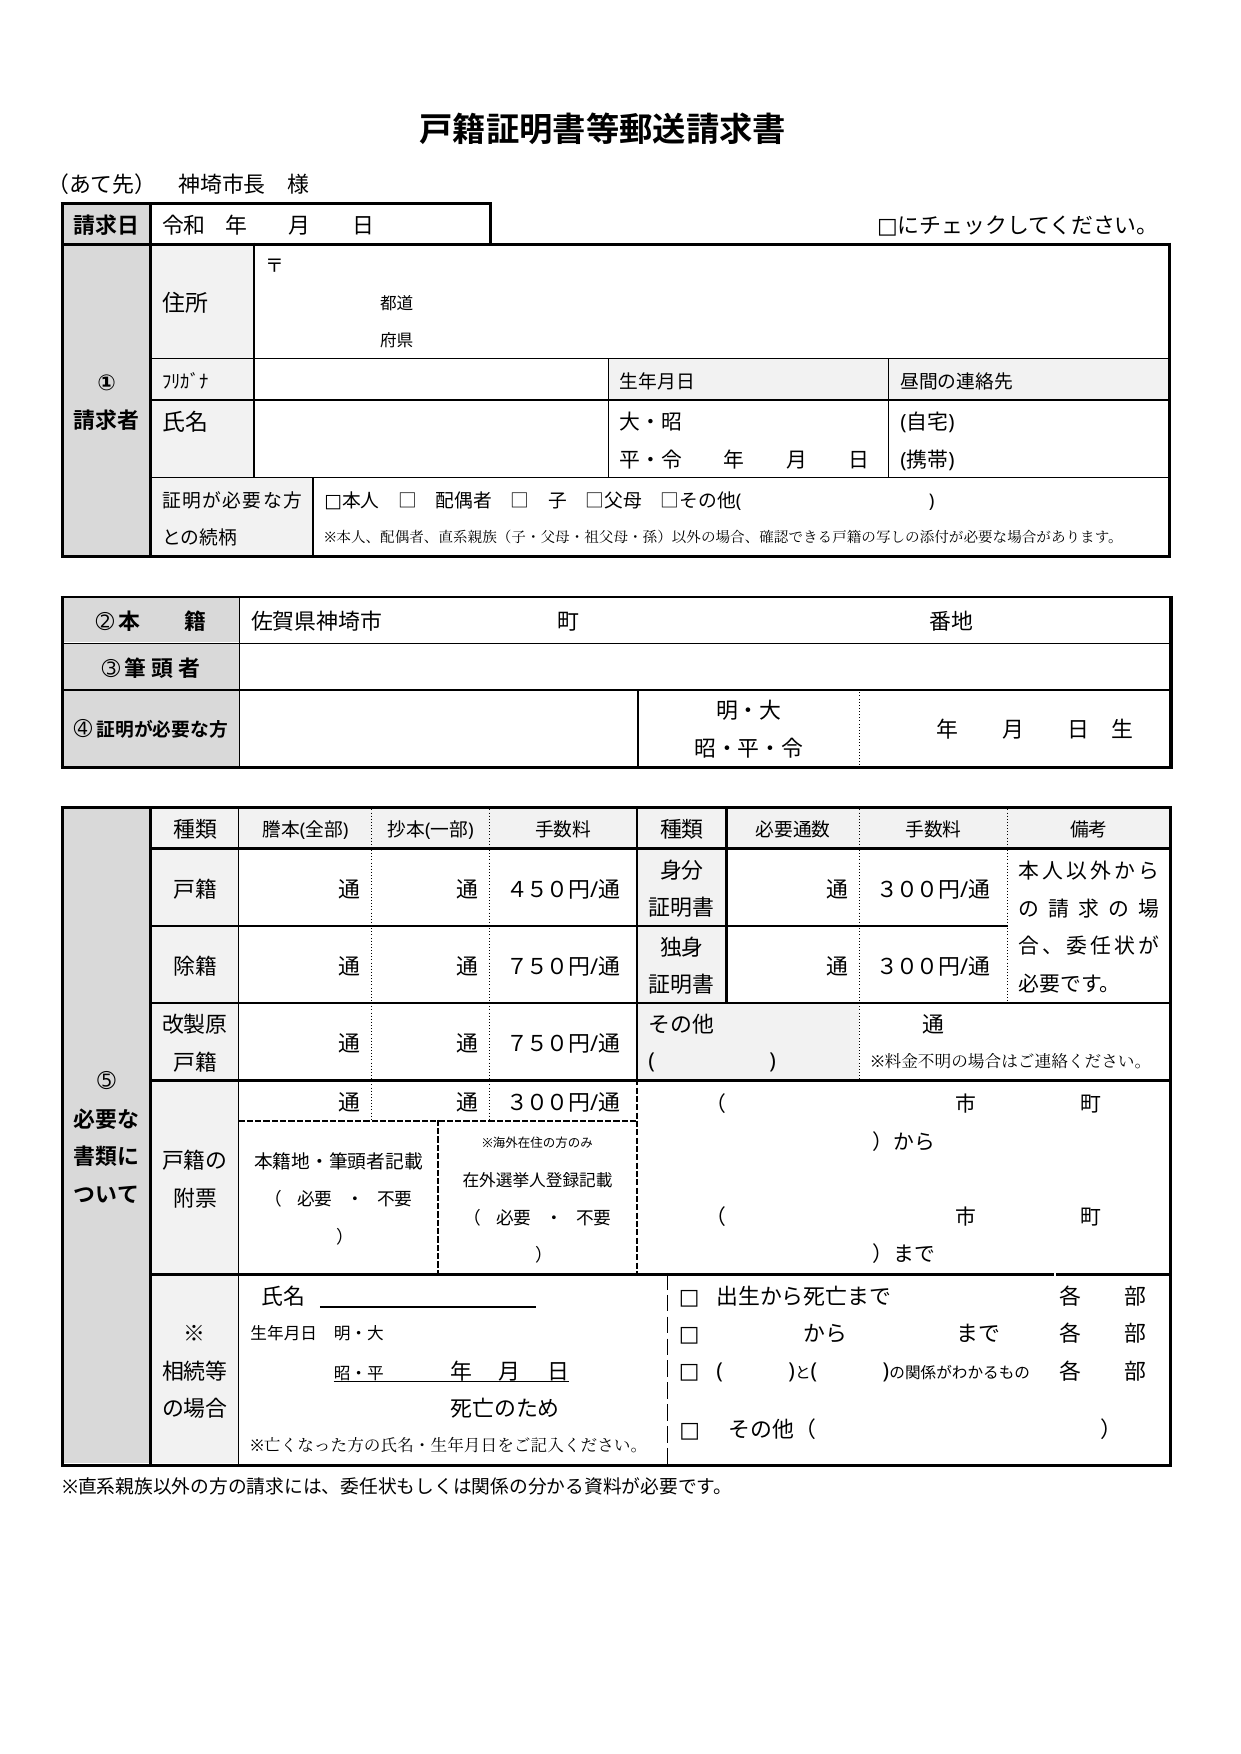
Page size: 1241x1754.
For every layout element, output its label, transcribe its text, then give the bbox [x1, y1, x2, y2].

table_header 令和 年 月 日 [152, 205, 489, 243]
table_cell 通 [728, 850, 859, 925]
table_cell 通 [371, 1082, 489, 1120]
table_header ➁本 籍 [64, 598, 239, 642]
table_cell 通 [371, 1004, 489, 1079]
table_header 謄本(全部) [239, 809, 371, 847]
table_cell 戸籍 [152, 850, 238, 925]
table_cell 通 [239, 1082, 371, 1120]
table_cell 改製原 戸籍 [152, 1004, 238, 1079]
table_cell 氏名 [152, 401, 253, 477]
table_header 手数料 [859, 809, 1007, 847]
table_header 種類 [152, 809, 238, 847]
table_cell 証明が必要な方との続柄 [152, 478, 312, 555]
table_cell ※ 相続等の場合 [152, 1276, 238, 1463]
table_cell 通 [371, 850, 489, 925]
text ※直系親族以外の方の請求には、委任状もしくは関係の分かる資料が必要です。 [62, 1467, 1069, 1504]
table_cell ➂筆 頭 者 [64, 644, 239, 689]
table_cell その他（ ） [667, 1391, 1169, 1463]
text 戸籍証明書等郵送請求書 [136, 89, 1069, 164]
table_header ➄ 必要な書類について [64, 809, 149, 1463]
table_header 佐賀県神埼市 町 番地 [240, 598, 1169, 642]
table_cell 昼間の連絡先 [889, 359, 1168, 399]
table_header 備考 [1007, 809, 1169, 847]
table_header 手数料 [489, 809, 636, 847]
table_cell 本人以外からの請求の場合、委任状が必要です。 [1007, 850, 1169, 1002]
table_cell 通 [239, 927, 371, 1002]
table_cell ➃証明が必要な方 [64, 691, 239, 766]
table_cell 各 部 各 部 各 部 [1056, 1276, 1169, 1388]
table_cell ３００円/通 [489, 1082, 637, 1120]
table_cell ４５０円/通 [489, 850, 636, 925]
table_cell 通 ※料金不明の場合はご連絡ください。 [859, 1004, 1169, 1079]
table_cell ※海外在住の方のみ 在外選挙人登録記載 （ 必 要 ・ 不 要 ） [438, 1120, 637, 1273]
table_header 種類 [638, 809, 725, 847]
table_cell [255, 401, 608, 477]
table_cell 生年月日 [609, 359, 888, 399]
table_cell その他 ( ) [638, 1004, 859, 1079]
table_cell 〒 都道 府県 [255, 246, 1168, 358]
table_cell 住所 [152, 246, 253, 358]
table_cell 本籍地・筆頭者記載 （ 必 要 ・ 不 要 ） [239, 1120, 438, 1273]
table_cell [255, 359, 608, 399]
table_cell ３００円/通 [859, 927, 1007, 1002]
table_header □にチェックしてください。 [492, 202, 1170, 243]
table_cell ７５０円/通 [489, 927, 636, 1002]
text （あて先） 神埼市長 様 [47, 164, 1069, 202]
table_cell ７５０円/通 [489, 1004, 636, 1079]
table_cell 通 [371, 927, 489, 1002]
table_cell ３００円/通 [859, 850, 1007, 925]
table_cell 除籍 [152, 927, 238, 1002]
table_cell ﾌﾘｶﾞﾅ [152, 359, 253, 399]
table_cell 戸籍の附票 [152, 1082, 238, 1273]
table_cell 年 月 日 生 [859, 691, 1169, 766]
table_cell 身分 証明書 [638, 850, 725, 925]
table_cell 出生から死亡まで から まで ( )と( )の関係がわかるもの [667, 1276, 1054, 1388]
table_cell 明・大 昭・平・令 [639, 691, 859, 766]
table_cell [240, 644, 1169, 689]
table_cell （ 市 町 ）から （ 市 町 ）まで [637, 1082, 1169, 1273]
table_cell 通 [239, 1004, 371, 1079]
table_cell (自宅) (携帯) [889, 401, 1168, 477]
table_cell 大・昭 平・令 年 月 日 [609, 401, 888, 477]
table_cell 氏名 生年月日 明・大 昭・平 年 月 日 死亡のため ※亡くなった方の氏名・生年月日をご記入ください。 [239, 1276, 667, 1463]
table_cell ① 請求者 [64, 246, 149, 555]
table_cell 通 [239, 850, 371, 925]
table_cell 通 [728, 927, 859, 1002]
table_cell 独身 証明書 [638, 927, 725, 1002]
table_header 必要通数 [728, 809, 859, 847]
table_header 抄本(一部) [371, 809, 489, 847]
table_cell [240, 691, 637, 766]
table_cell □本人 □ 配偶者 □ 子 □父母 □その他( ) ※本人、配偶者、直系親族（子・父母・祖父母・孫）以外の場合、確認できる戸籍の写しの添付が必要な場合があります。 [314, 478, 1168, 555]
table_header 請求日 [64, 205, 149, 243]
